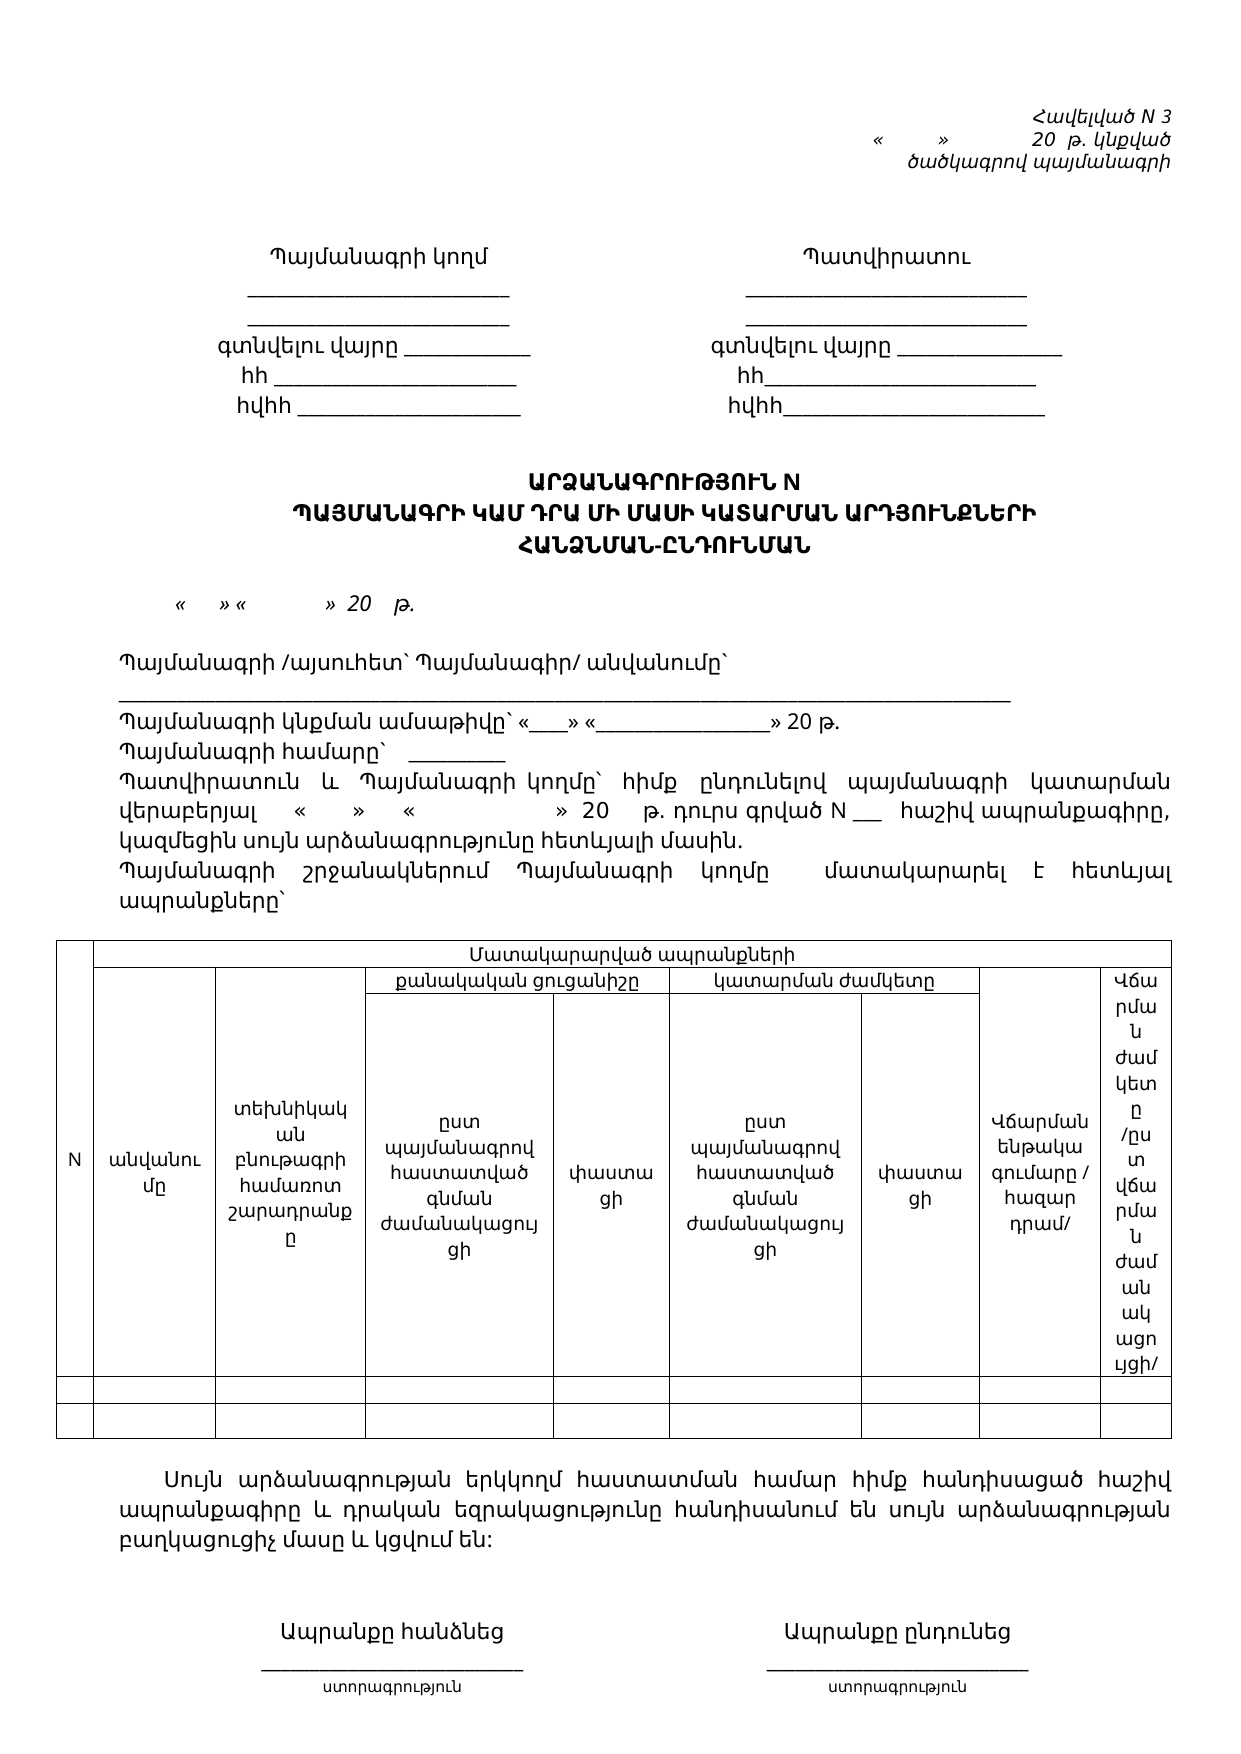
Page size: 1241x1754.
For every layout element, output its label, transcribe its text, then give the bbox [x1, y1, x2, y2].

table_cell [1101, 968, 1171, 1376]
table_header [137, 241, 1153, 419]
text ծածկագրով պայմանագրի [118, 151, 1171, 173]
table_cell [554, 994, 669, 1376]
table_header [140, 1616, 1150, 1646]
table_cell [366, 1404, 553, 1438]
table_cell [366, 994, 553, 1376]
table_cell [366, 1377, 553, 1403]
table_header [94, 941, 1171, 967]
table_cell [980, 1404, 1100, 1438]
text Սույն արձանագրության երկկողմ հաստատման համար հիմք հանդիսացած հաշիվ ապրանքագիրը և դրական եզրակացությունը հանդիսանում են սույն արձանագրության բաղկացուցիչ մասը և կցվում են: [118, 1464, 1171, 1553]
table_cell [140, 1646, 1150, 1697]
text Պայմանագրի համարը` __________ [118, 736, 1171, 766]
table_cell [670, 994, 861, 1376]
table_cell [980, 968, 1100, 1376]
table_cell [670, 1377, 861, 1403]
text ՀԱՆՁՆՄԱՆ-ԸՆԴՈՒՆՄԱՆ [118, 528, 1171, 560]
text Հավելված N 3 [118, 103, 1171, 129]
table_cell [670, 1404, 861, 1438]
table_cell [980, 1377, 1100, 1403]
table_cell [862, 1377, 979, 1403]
text Պայմանագրի կնքման ամսաթիվը` «____» «__________________» 20 թ. [118, 706, 1171, 736]
text ԱՐՁԱՆԱԳՐՈՒԹՅՈՒՆ N [118, 466, 1171, 497]
text ՊԱՅՄԱՆԱԳՐԻ ԿԱՄ ԴՐԱ ՄԻ ՄԱՍԻ ԿԱՏԱՐՄԱՆ ԱՐԴՅՈՒՆՔՆԵՐԻ [118, 497, 1171, 528]
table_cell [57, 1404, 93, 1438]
text « » 20 թ. կնքված [118, 129, 1171, 151]
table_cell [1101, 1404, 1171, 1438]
text « » « » 20 թ. [118, 588, 1171, 618]
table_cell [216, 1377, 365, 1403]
text Պայմանագրի /այսուհետ` Պայմանագիր/ անվանումը` ____________________________________________________________________________________________ [118, 646, 1171, 706]
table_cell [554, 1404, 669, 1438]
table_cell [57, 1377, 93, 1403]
text Պայմանագրի շրջանակներում Պայմանագրի կողմը մատակարարել է հետևյալ ապրանքները՝ [118, 855, 1171, 914]
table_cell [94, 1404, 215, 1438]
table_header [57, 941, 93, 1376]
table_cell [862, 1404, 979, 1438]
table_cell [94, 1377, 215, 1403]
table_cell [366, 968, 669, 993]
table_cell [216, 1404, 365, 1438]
text Պատվիրատուն և Պայմանագրի կողմը՝ հիմք ընդունելով պայմանագրի կատարման վերաբերյալ « » « » 20 թ. դուրս գրված N ___ հաշիվ ապրանքագիրը, կազմեցին սույն արձանագրությունը հետևյալի մասին. [118, 766, 1171, 855]
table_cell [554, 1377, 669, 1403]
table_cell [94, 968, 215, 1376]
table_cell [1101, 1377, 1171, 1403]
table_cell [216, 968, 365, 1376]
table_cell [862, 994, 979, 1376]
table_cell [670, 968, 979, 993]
